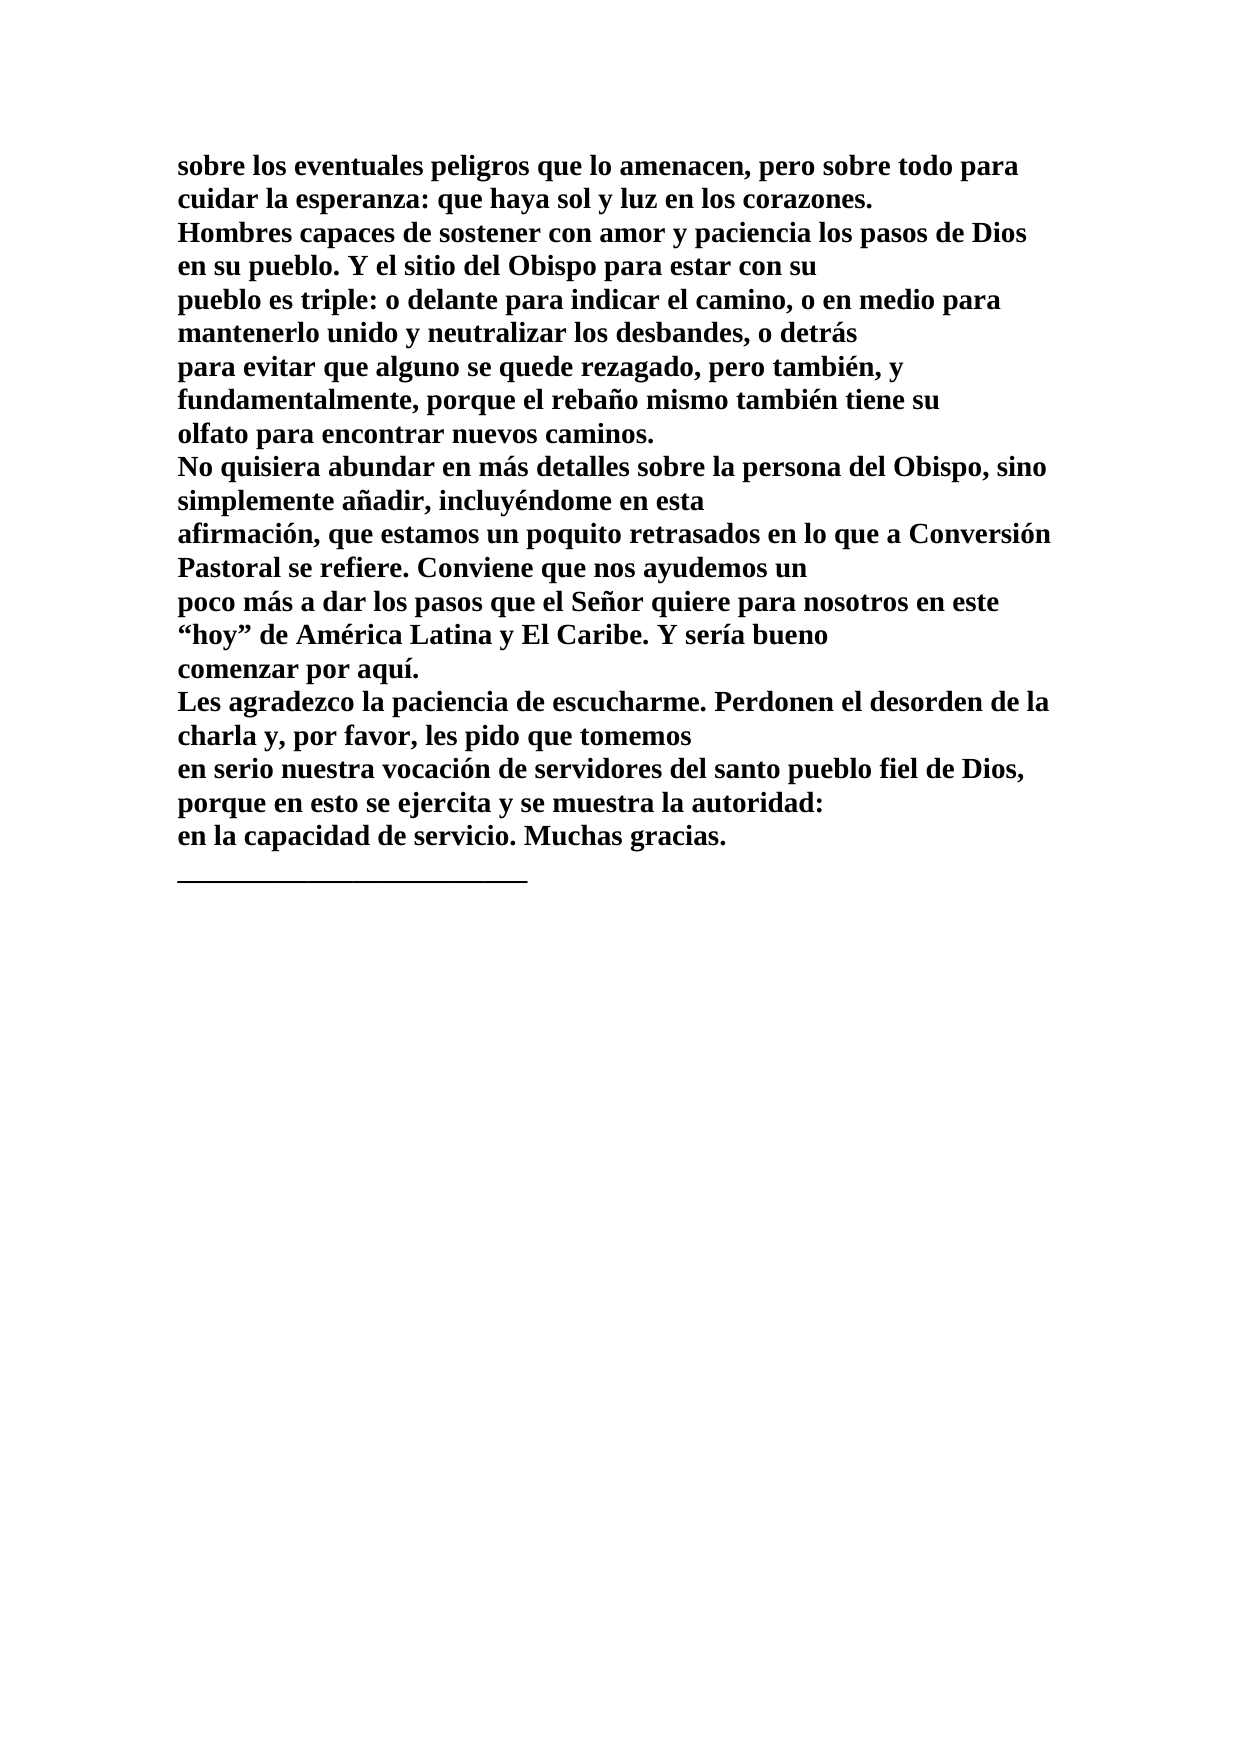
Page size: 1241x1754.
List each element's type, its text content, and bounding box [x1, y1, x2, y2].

text en la capacidad de servicio. Muchas gracias. [177, 818, 1063, 852]
text Les agradezco la paciencia de escucharme. Perdonen el desorden de la charla y, por favor, les pido que tomemos [177, 684, 1063, 751]
text No quisiera abundar en más detalles sobre la persona del Obispo, sino simplemente añadir, incluyéndome en esta [177, 449, 1063, 517]
text comenzar por aquí. [177, 651, 1063, 684]
text en serio nuestra vocación de servidores del santo pueblo fiel de Dios, porque en esto se ejercita y se muestra la autoridad: [177, 751, 1063, 818]
text Hombres capaces de sostener con amor y paciencia los pasos de Dios en su pueblo. Y el sitio del Obispo para estar con su [177, 215, 1063, 282]
text poco más a dar los pasos que el Señor quiere para nosotros en este “hoy” de América Latina y El Caribe. Y sería bueno [177, 584, 1063, 651]
text sobre los eventuales peligros que lo amenacen, pero sobre todo para cuidar la esperanza: que haya sol y luz en los corazones. [177, 148, 1063, 215]
text para evitar que alguno se quede rezagado, pero también, y fundamentalmente, porque el rebaño mismo también tiene su [177, 349, 1063, 416]
text olfato para encontrar nuevos caminos. [177, 416, 1063, 449]
text afirmación, que estamos un poquito retrasados en lo que a Conversión Pastoral se refiere. Conviene que nos ayudemos un [177, 517, 1063, 584]
text ________________________ [177, 852, 1063, 886]
text pueblo es triple: o delante para indicar el camino, o en medio para mantenerlo unido y neutralizar los desbandes, o detrás [177, 282, 1063, 349]
